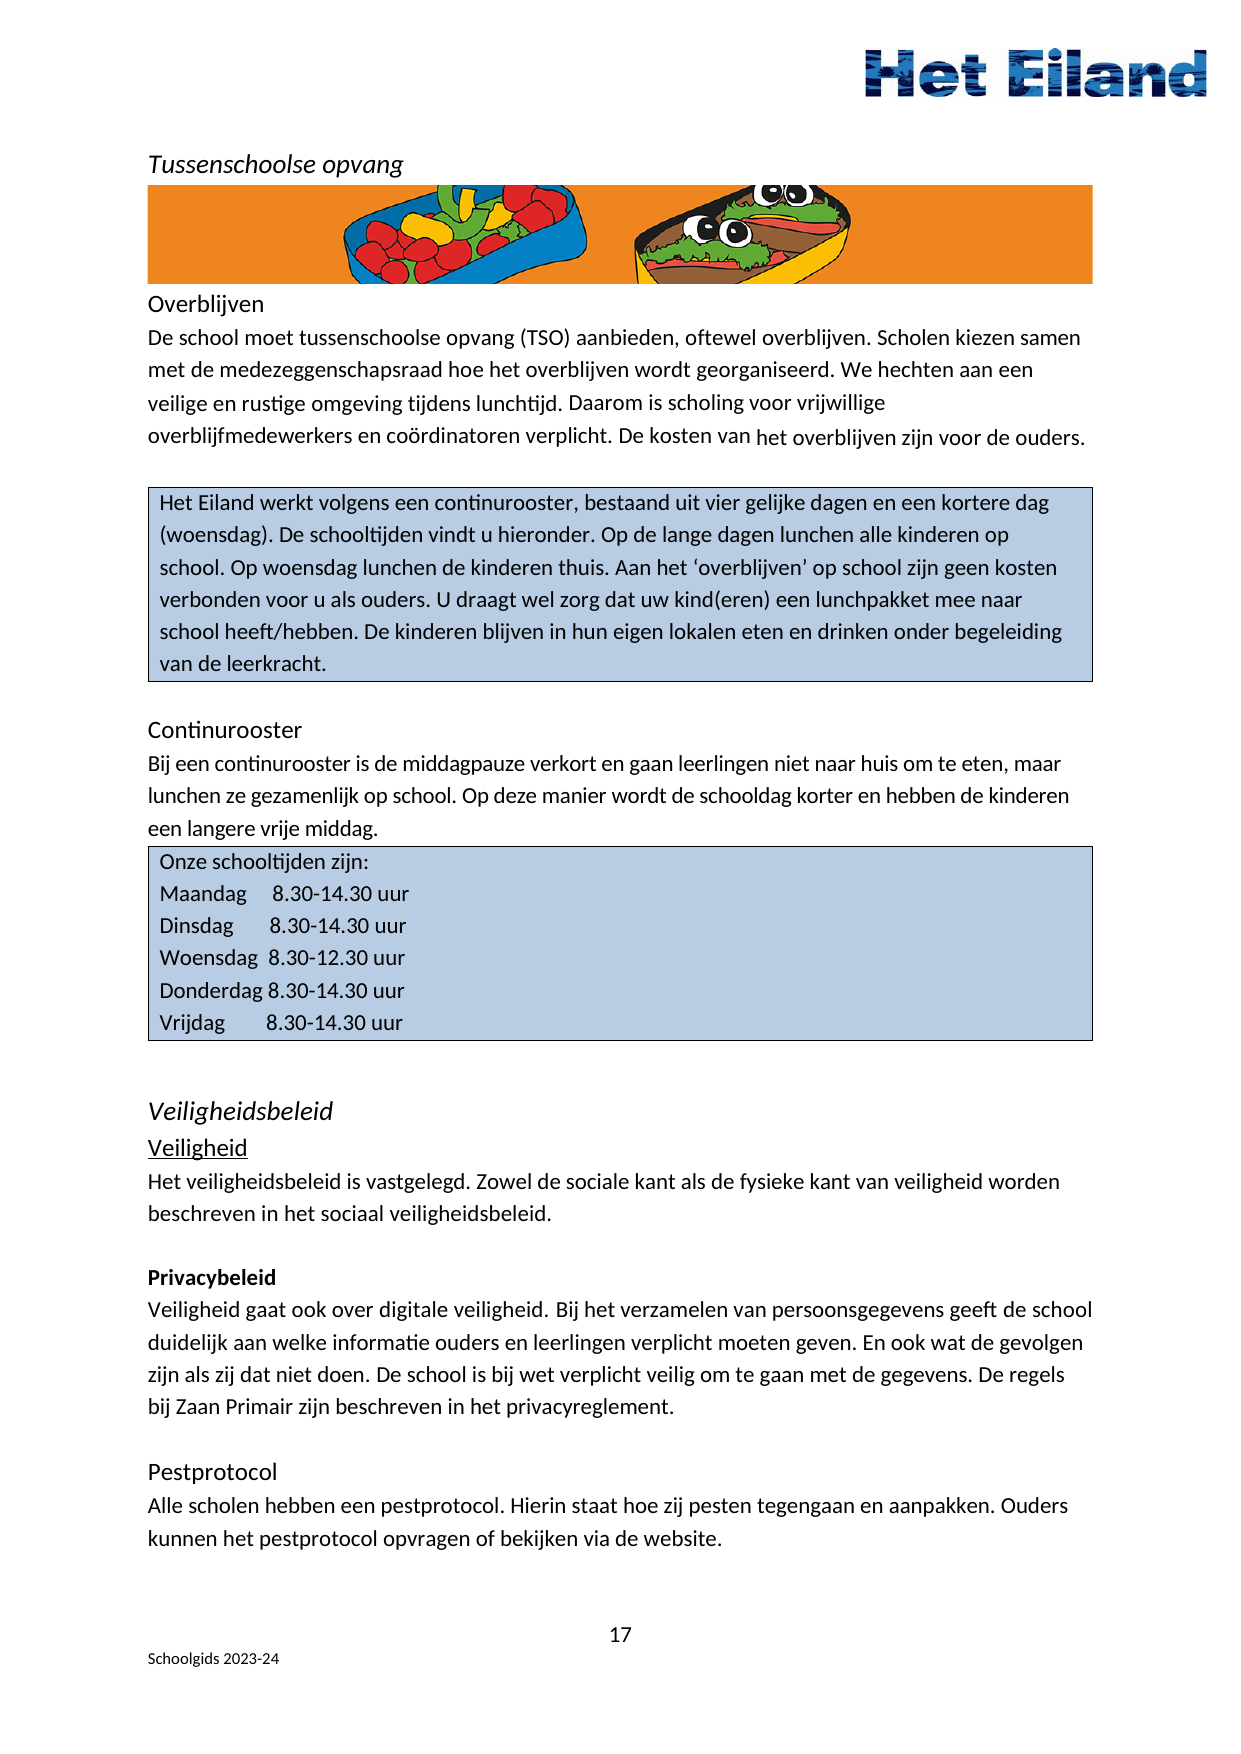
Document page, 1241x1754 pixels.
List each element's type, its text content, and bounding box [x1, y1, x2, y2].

subtitle Tussenschoolse opvang [148, 148, 1093, 181]
text Het veiligheidsbeleid is vastgelegd. Zowel de sociale kant als de fysieke kant van veiligheid worden beschreven in het sociaal veiligheidsbeleid. [148, 1167, 1093, 1227]
subtitle Overblijven [148, 288, 1093, 318]
text De school moet tussenschoolse opvang (TSO) aanbieden, oftewel overblijven. Scholen kiezen samen met de medezeggenschapsraad hoe het overblijven wordt georganiseerd. We hechten aan een veilige en rustige omgeving tijdens lunchtijd. Daarom is scholing voor vrijwillige overblijfmedewerkers en coördinatoren verplicht. De kosten van het overblijven zijn voor de ouders. [148, 323, 1093, 451]
picture [497, 185, 1093, 284]
subtitle Veiligheid [148, 1132, 1093, 1162]
text Privacybeleid [148, 1263, 1093, 1291]
subtitle Continurooster [148, 714, 1093, 745]
table_header Onze schooltijden zijn: Maandag 8.30-14.30 uur Dinsdag 8.30-14.30 uur Woensdag 8.30-12.30 uur Donderdag 8.30-14.30 uur Vrijdag 8.30-14.30 uur [149, 847, 1092, 1040]
table_header Het Eiland werkt volgens een continurooster, bestaand uit vier gelijke dagen en een kortere dag (woensdag). De schooltijden vindt u hieronder. Op de lange dagen lunchen alle kinderen op school. Op woensdag lunchen de kinderen thuis. Aan het ‘overblijven’ op school zijn geen kosten verbonden voor u als ouders. U draagt wel zorg dat uw kind(eren) een lunchpakket mee naar school heeft/hebben. De kinderen blijven in hun eigen lokalen eten en drinken onder begeleiding van de leerkracht. [149, 488, 1092, 681]
picture [865, 48, 1207, 97]
subtitle Veiligheidsbeleid [148, 1094, 1093, 1127]
text Bij een continurooster is de middagpauze verkort en gaan leerlingen niet naar huis om te eten, maar lunchen ze gezamenlijk op school. Op deze manier wordt de schooldag korter en hebben de kinderen een langere vrije middag. [148, 749, 1093, 842]
picture [147, 185, 567, 284]
subtitle Pestprotocol [148, 1456, 1093, 1487]
text Alle scholen hebben een pestprotocol. Hierin staat hoe zij pesten tegengaan en aanpakken. Ouders kunnen het pestprotocol opvragen of bekijken via de website. [148, 1491, 1093, 1552]
text Veiligheid gaat ook over digitale veiligheid. Bij het verzamelen van persoonsgegevens geeft de school duidelijk aan welke informatie ouders en leerlingen verplicht moeten geven. En ook wat de gevolgen zijn als zij dat niet doen. De school is bij wet verplicht veilig om te gaan met de gegevens. De regels bij Zaan Primair zijn beschreven in het privacyreglement. [148, 1296, 1093, 1420]
